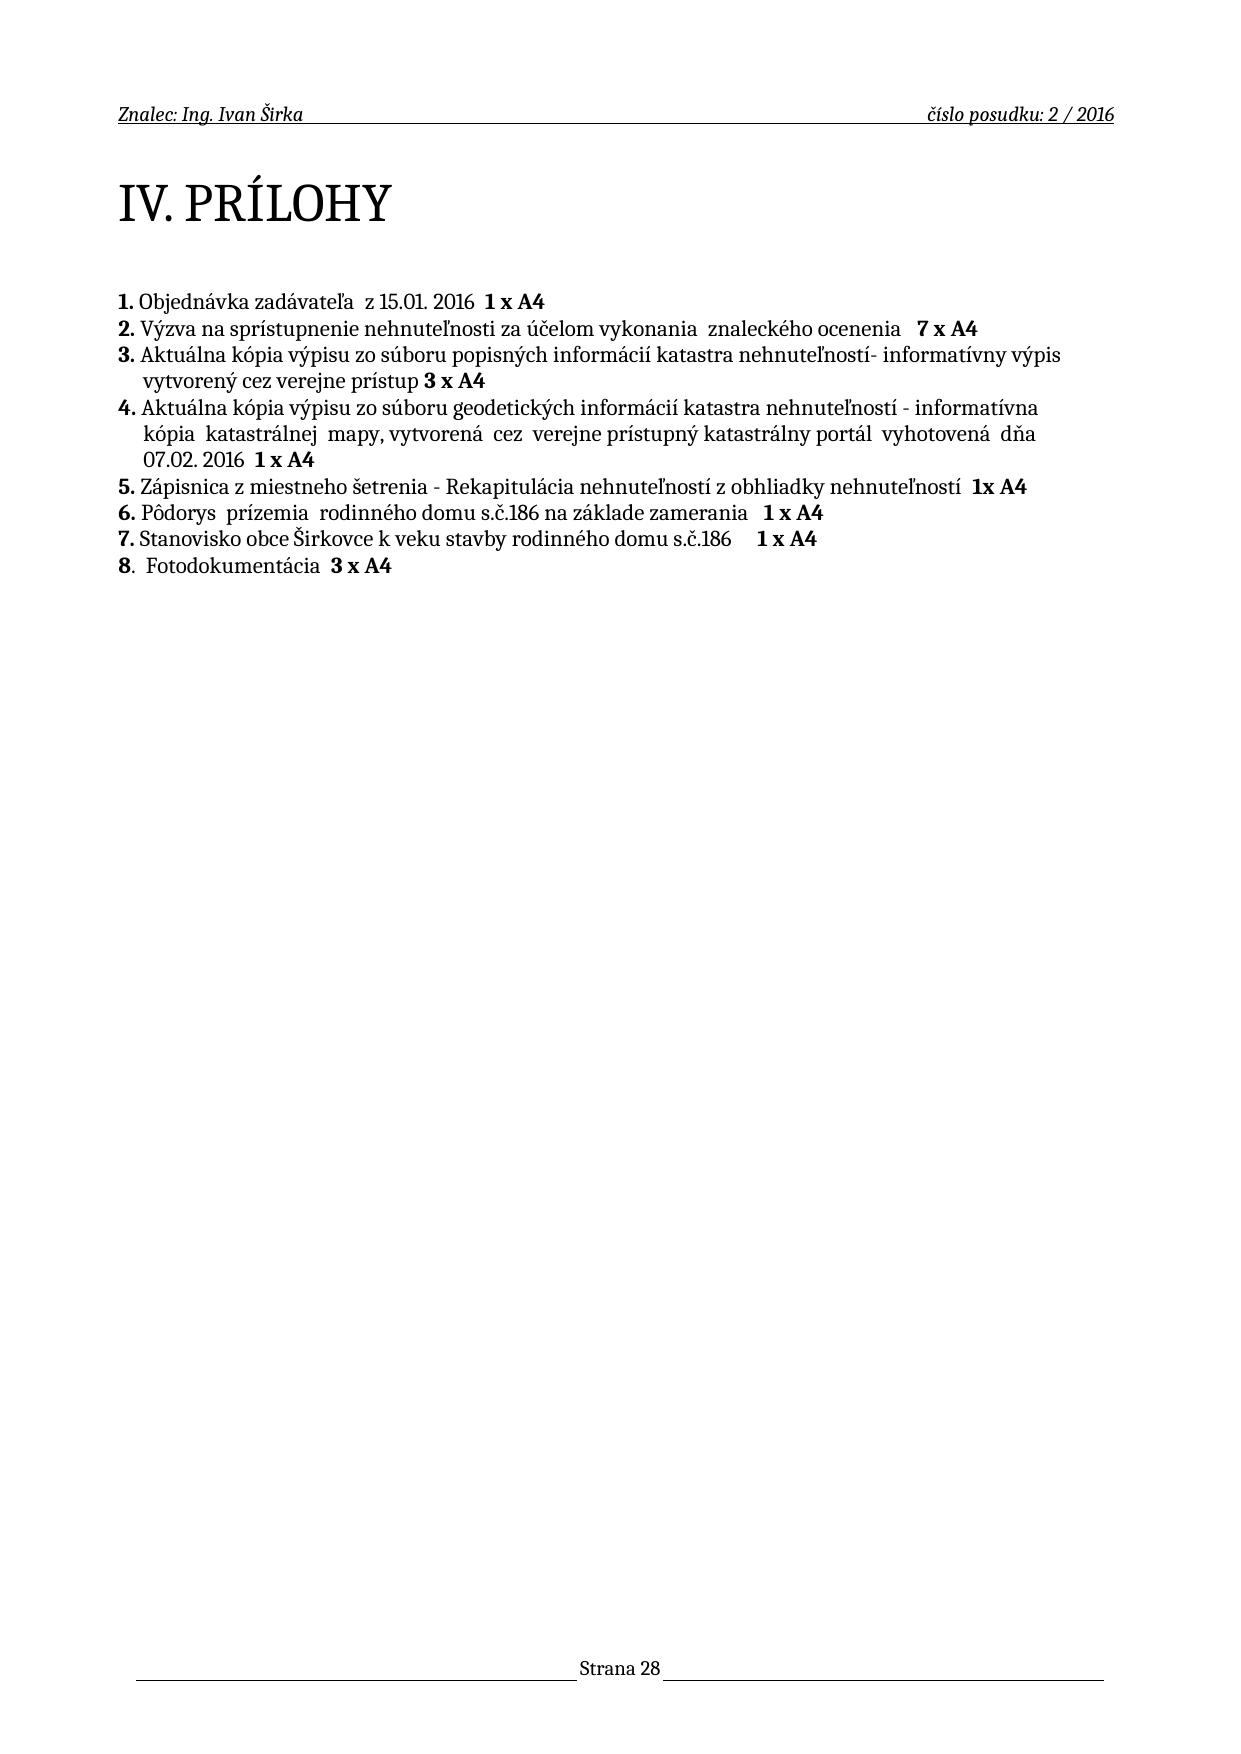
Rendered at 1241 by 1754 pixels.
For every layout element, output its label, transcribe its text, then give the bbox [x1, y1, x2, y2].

text 7. Stanovisko obce Širkovce k veku stavby rodinného domu s.č.186 1 x A4 [118, 526, 1122, 553]
text 07.02. 2016 1 x A4 [118, 447, 1122, 473]
text 2. Výzva na sprístupnenie nehnuteľnosti za účelom vykonania znaleckého ocenenia 7 x A4 [118, 315, 1122, 342]
text 3. Aktuálna kópia výpisu zo súboru popisných informácií katastra nehnuteľností- informatívny výpis [118, 342, 1122, 368]
text 4. Aktuálna kópia výpisu zo súboru geodetických informácií katastra nehnuteľností - informatívna [118, 394, 1122, 421]
subtitle IV. PRÍLOHY [118, 173, 1122, 235]
text vytvorený cez verejne prístup 3 x A4 [118, 368, 1122, 394]
text 5. Zápisnica z miestneho šetrenia - Rekapitulácia nehnuteľností z obhliadky nehnuteľností 1x A4 [118, 473, 1122, 500]
text 1. Objednávka zadávateľa z 15.01. 2016 1 x A4 [118, 289, 1122, 315]
text 6. Pôdorys prízemia rodinného domu s.č.186 na základe zamerania 1 x A4 [118, 500, 1122, 526]
text 8. Fotodokumentácia 3 x A4 [118, 553, 1122, 579]
text kópia katastrálnej mapy, vytvorená cez verejne prístupný katastrálny portál vyhotovená dňa [118, 421, 1122, 447]
